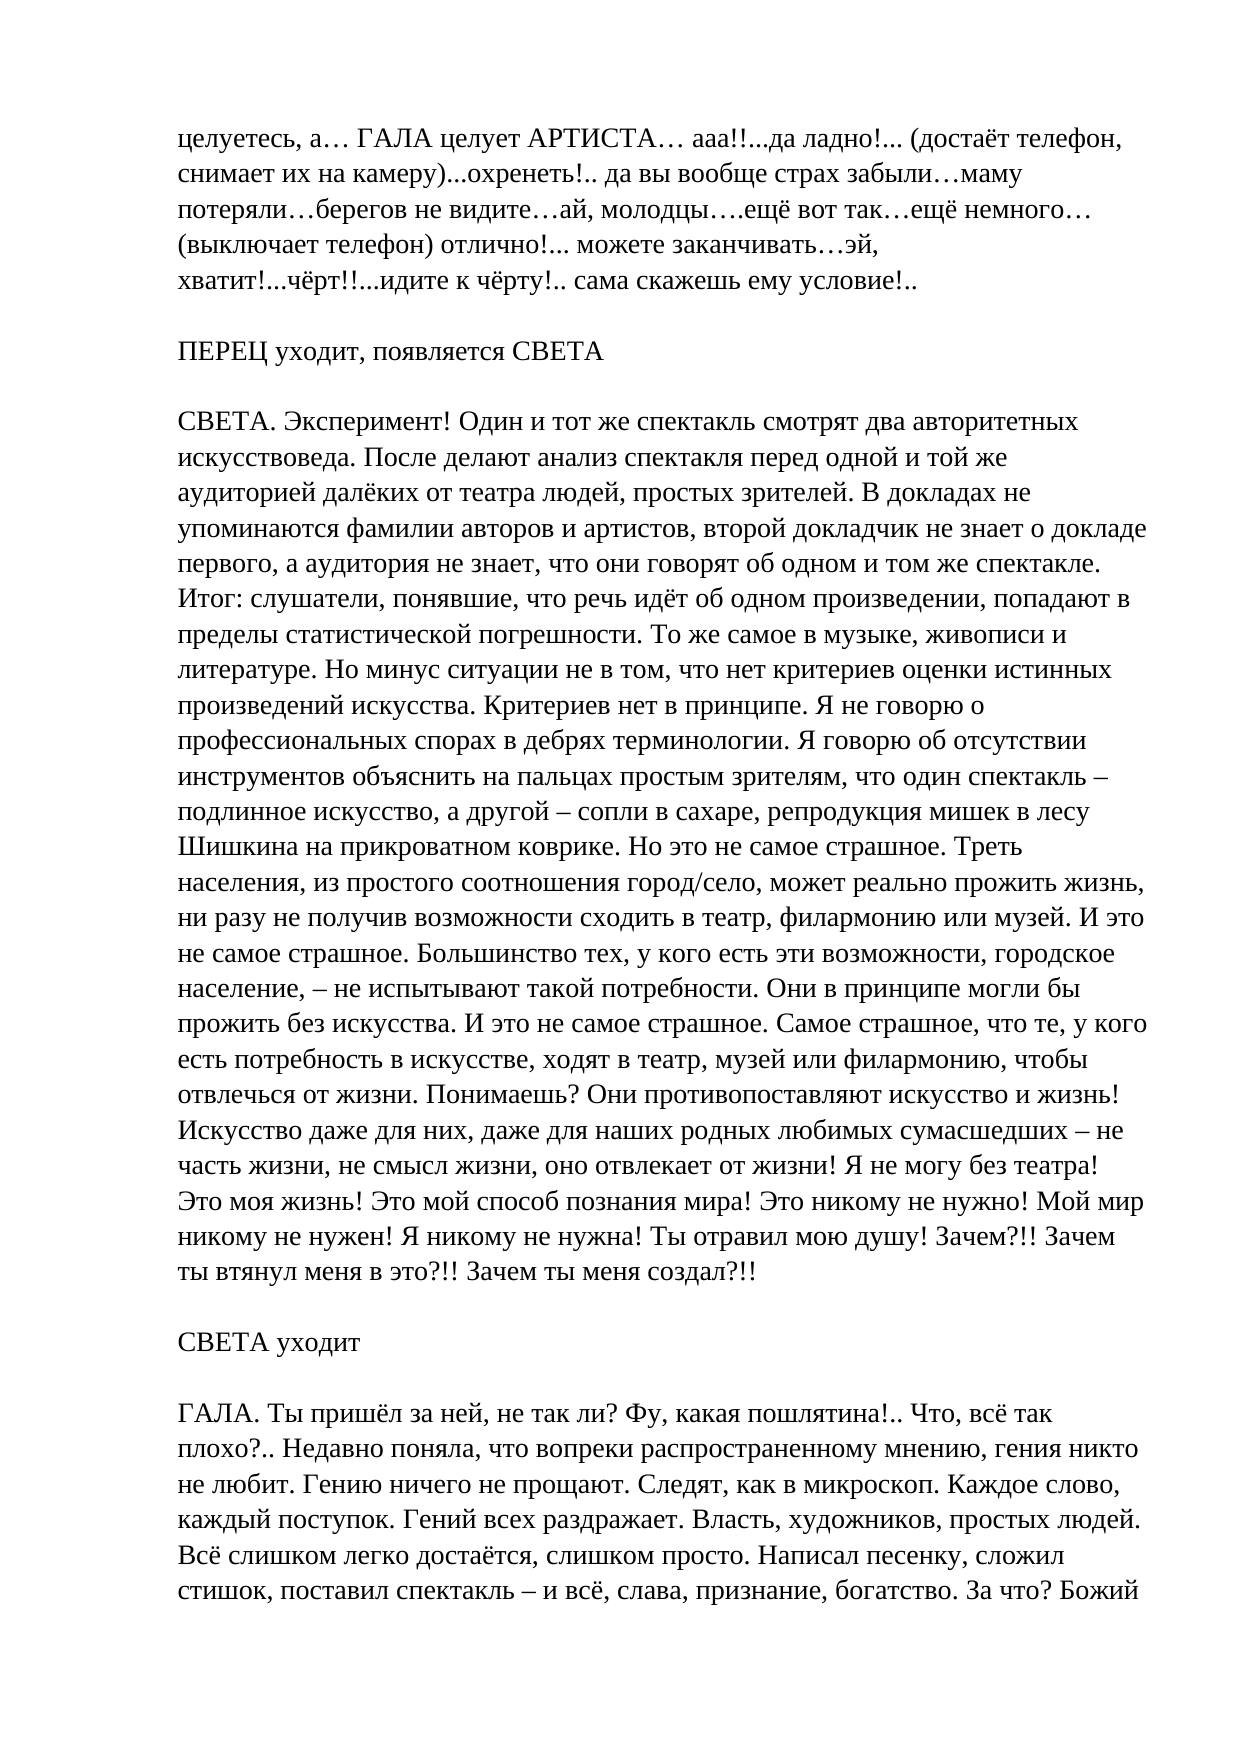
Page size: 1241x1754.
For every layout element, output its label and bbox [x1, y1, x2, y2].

text [177, 118, 1152, 1606]
